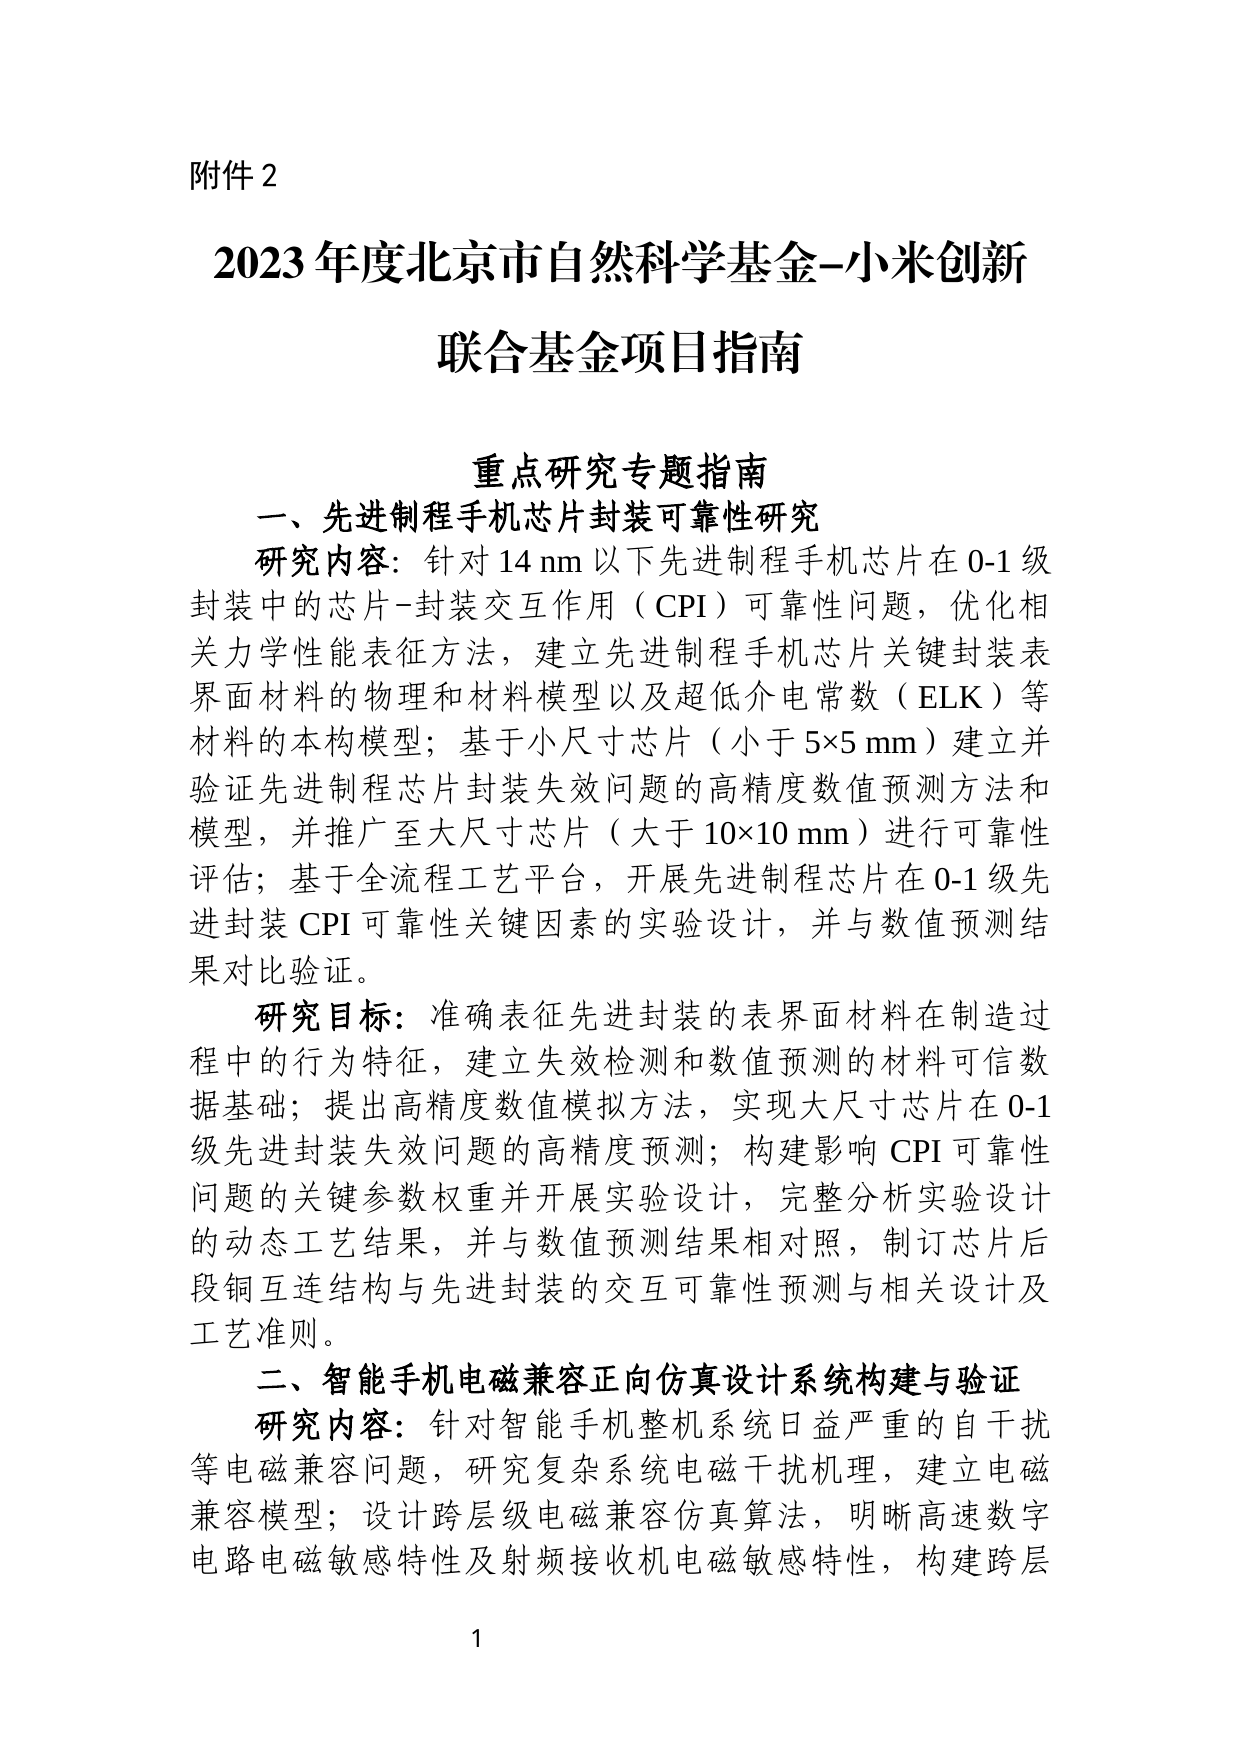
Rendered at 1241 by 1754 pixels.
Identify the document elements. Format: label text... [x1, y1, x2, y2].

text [188, 1399, 1052, 1581]
text 一、先进制程手机芯片封装可靠性研究 [188, 491, 1052, 537]
text 二、智能手机电磁兼容正向仿真设计系统构建与验证 [188, 1354, 1052, 1399]
text 研究目标：准确表征先进封装的表界面材料在制造过程中的行为特征，建立失效检测和数值预测的材料可信数据基础；提出高精度数值模拟方法，实现大尺寸芯片在0-1级先进封装失效问题的高精度预测；构建影响CPI可靠性问题的关键参数权重并开展实验设计，完整分析实验设计的动态工艺结果，并与数值预测结果相对照，制订芯片后段铜互连结构与先进封装的交互可靠性预测与相关设计及工艺准则。 [188, 991, 1052, 1354]
text 附件2 [188, 150, 1052, 196]
text 联合基金项目指南 [188, 309, 1052, 400]
text 2023年度北京市自然科学基金-小米创新 [188, 219, 1052, 309]
text 重点研究专题指南 [188, 446, 1052, 491]
text 研究内容：针对14 nm以下先进制程手机芯片在0-1级封装中的芯片-封装交互作用（CPI）可靠性问题，优化相关力学性能表征方法，建立先进制程手机芯片关键封装表界面材料的物理和材料模型以及超低介电常数（ELK）等材料的本构模型；基于小尺寸芯片（小于5×5 mm）建立并验证先进制程芯片封装失效问题的高精度数值预测方法和模型，并推广至大尺寸芯片（大于10×10 mm）进行可靠性评估；基于全流程工艺平台，开展先进制程芯片在0-1级先进封装CPI可靠性关键因素的实验设计，并与数值预测结果对比验证。 [188, 537, 1052, 991]
